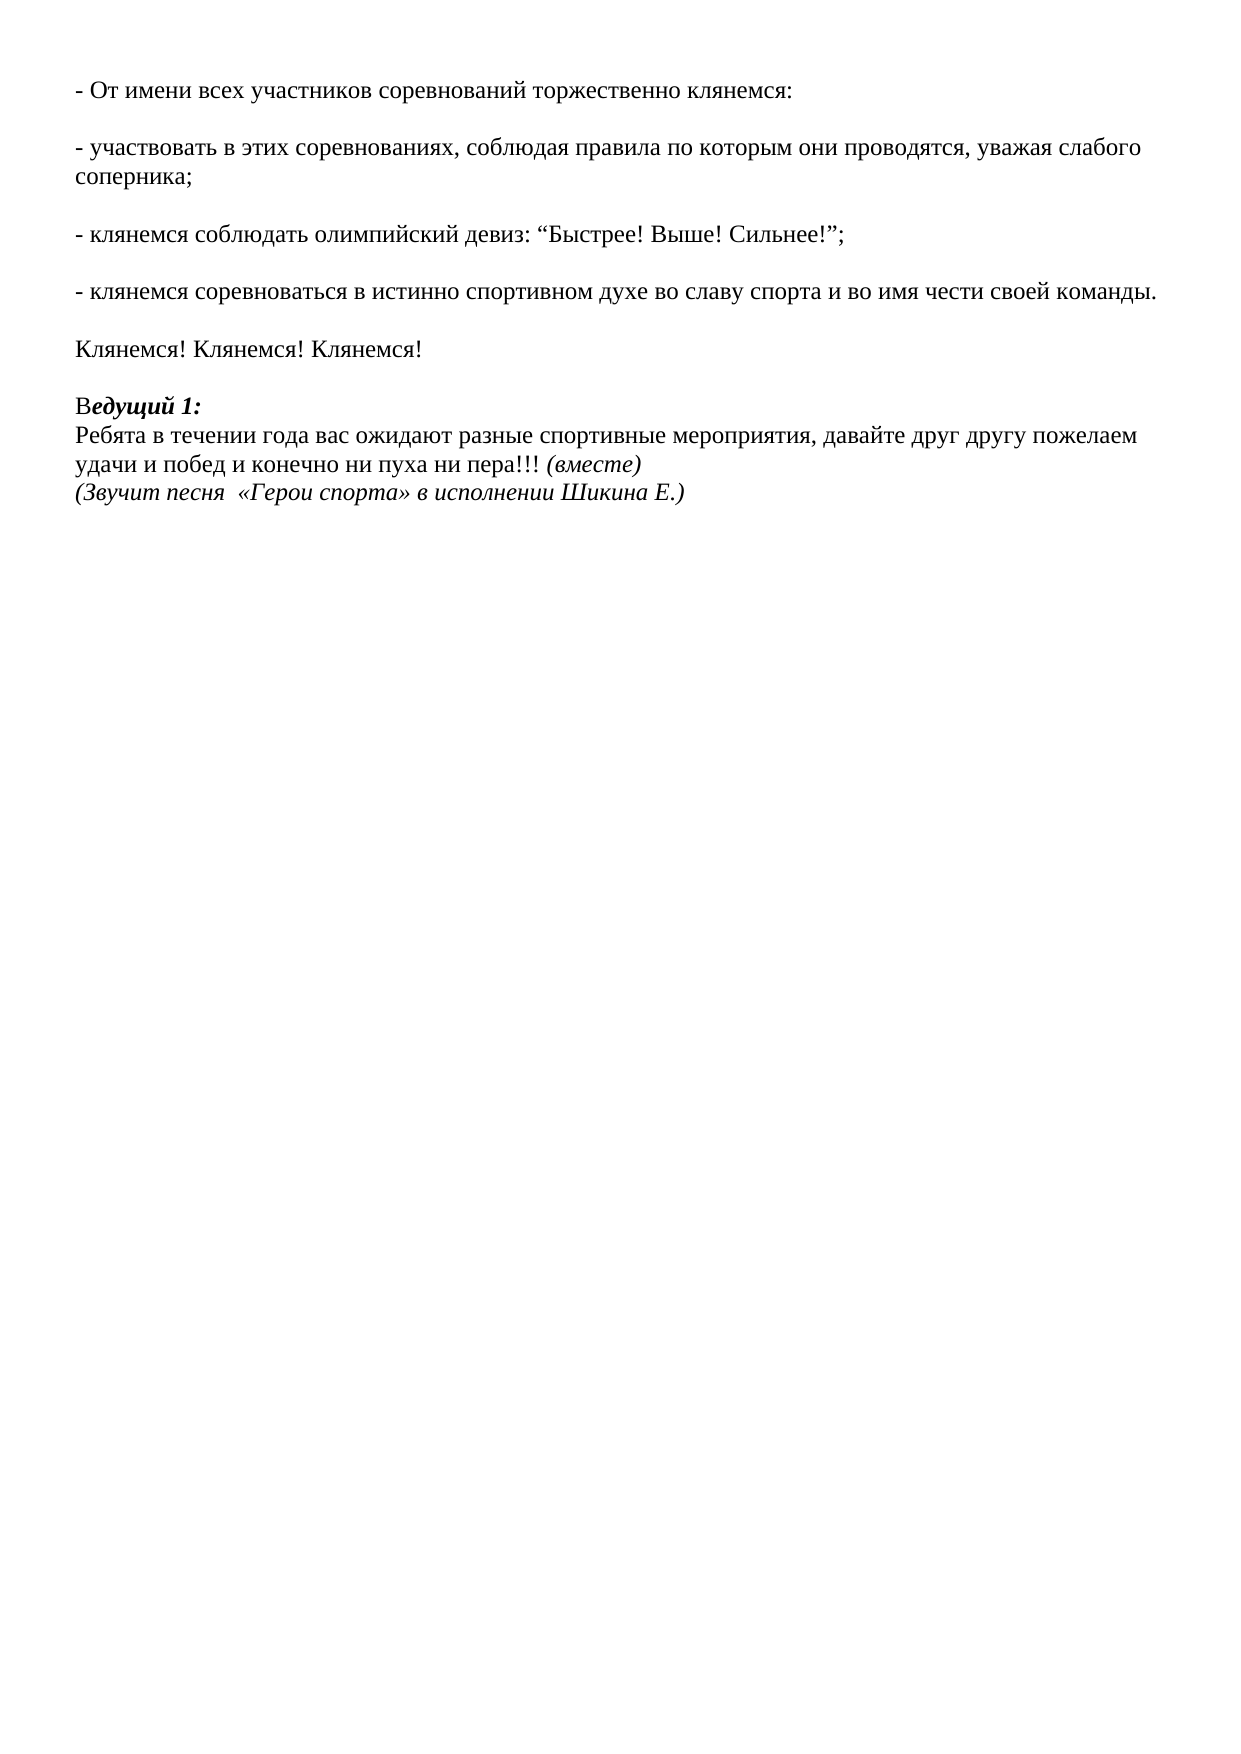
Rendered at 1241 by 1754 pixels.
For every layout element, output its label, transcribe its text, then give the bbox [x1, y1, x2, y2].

text - участвовать в этих соревнованиях, соблюдая правила по которым они проводятся, уважая слабого соперника; [75, 132, 1165, 190]
text (Звучит песня «Герои спорта» в исполнении Шикина Е.) [75, 477, 1165, 506]
text Клянемся! Клянемся! Клянемся! [75, 334, 1165, 362]
text - клянемся соблюдать олимпийский девиз: “Быстрее! Выше! Сильнее!”; [75, 219, 1165, 247]
text - клянемся соревноваться в истинно спортивном духе во славу спорта и во имя чести своей команды. [75, 276, 1165, 305]
text Ребята в течении года вас ожидают разные спортивные мероприятия, давайте друг другу пожелаем удачи и побед и конечно ни пуха ни пера!!! (вместе) [75, 420, 1165, 477]
text - От имени всех участников соревнований торжественно клянемся: [75, 75, 1165, 104]
text Ведущий 1: [75, 391, 1165, 420]
